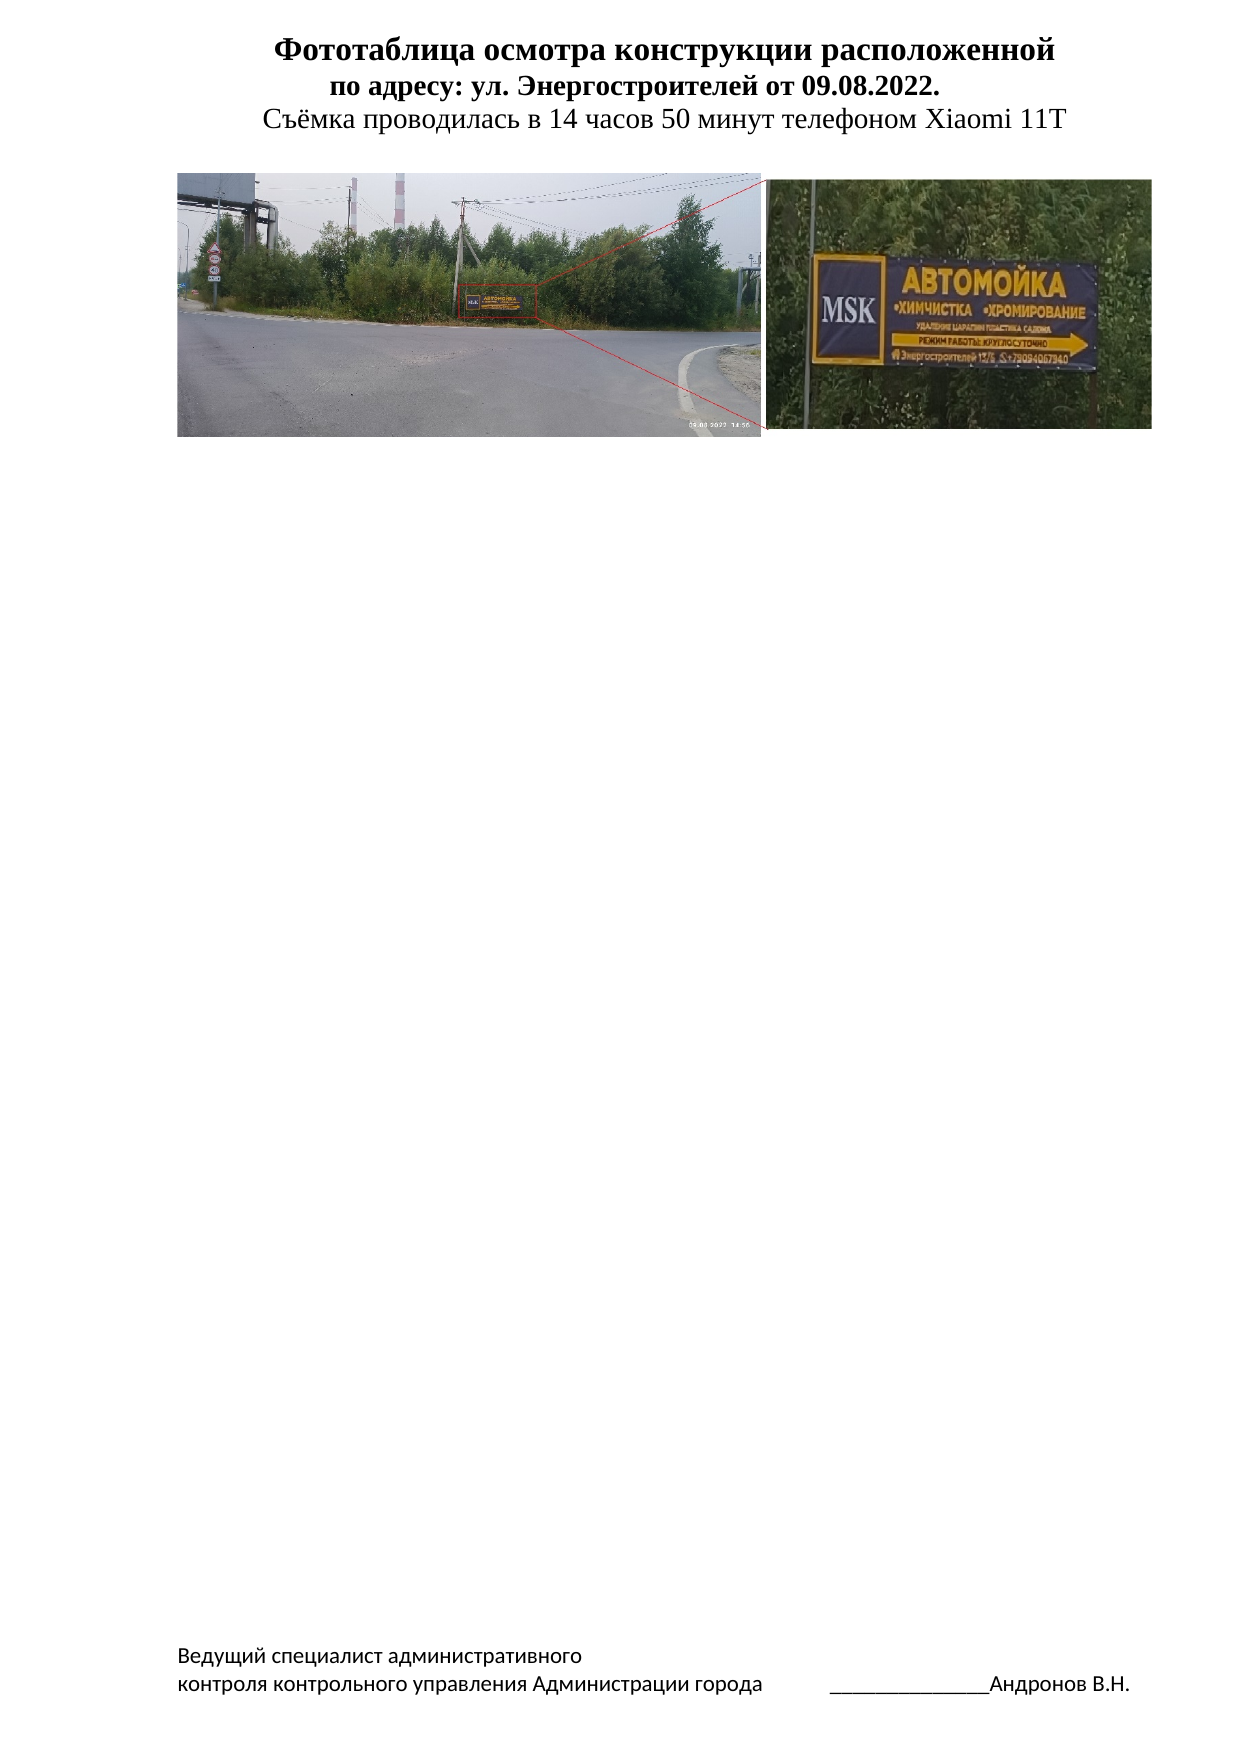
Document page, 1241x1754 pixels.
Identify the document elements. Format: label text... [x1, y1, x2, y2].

text Съёмка проводилась в 14 часов 50 минут телефоном Xiaomi 11T [177, 101, 1152, 135]
picture [177, 173, 1152, 437]
text Фототаблица осмотра конструкции расположенной [177, 29, 1152, 68]
text по адресу: ул. Энергостроителей от 09.08.2022. [118, 68, 1152, 101]
